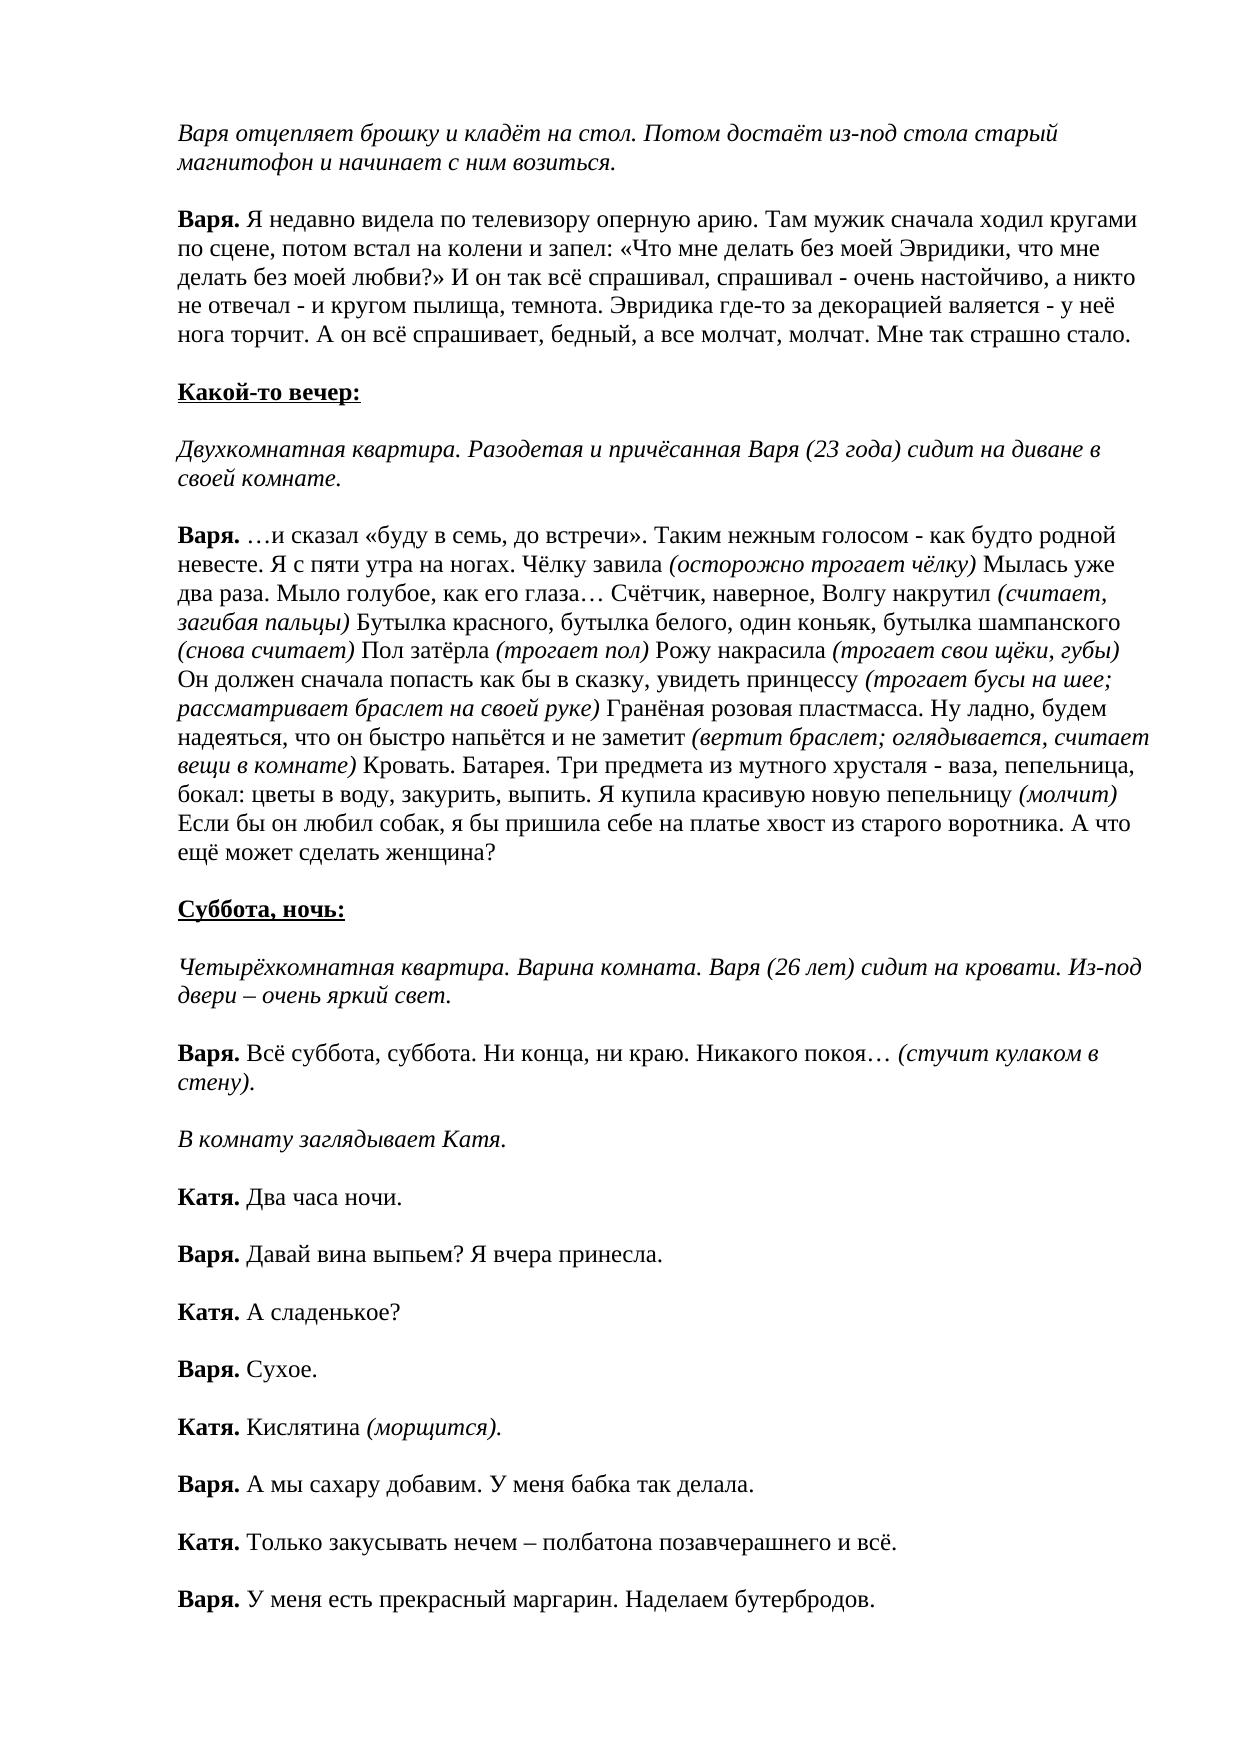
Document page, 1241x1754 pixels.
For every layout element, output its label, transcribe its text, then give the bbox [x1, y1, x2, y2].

text Двухкомнатная квартира. Разодетая и причёсанная Варя (23 года) сидит на диване в своей комнате. [177, 434, 1152, 492]
text Варя отцепляет брошку и кладёт на стол. Потом достаёт из-под стола старый магнитофон и начинает с ним возиться. [177, 118, 1152, 176]
text Варя. Я недавно видела по телевизору оперную арию. Там мужик сначала ходил кругами по сцене, потом встал на колени и запел: «Что мне делать без моей Эвридики, что мне делать без моей любви?» И он так всё спрашивал, спрашивал - очень настойчиво, а никто не отвечал - и кругом пылища, темнота. Эвридика где-то за декорацией валяется - у неё нога торчит. А он всё спрашивает, бедный, а все молчат, молчат. Мне так страшно стало. [177, 204, 1152, 348]
text Катя. Два часа ночи. [177, 1182, 1152, 1211]
text Суббота, ночь: [177, 894, 1152, 923]
text Катя. Кислятина (морщится). [177, 1412, 1152, 1441]
text В комнату заглядывает Катя. [177, 1124, 1152, 1153]
text Варя. Всё суббота, суббота. Ни конца, ни краю. Никакого покоя… (стучит кулаком в стену). [177, 1038, 1152, 1096]
text Варя. …и сказал «буду в семь, до встречи». Таким нежным голосом - как будто родной невесте. Я с пяти утра на ногах. Чёлку завила (осторожно трогает чёлку) Мылась уже два раза. Мыло голубое, как его глаза… Счётчик, наверное, Волгу накрутил (считает, загибая пальцы) Бутылка красного, бутылка белого, один коньяк, бутылка шампанского (снова считает) Пол затёрла (трогает пол) Рожу накрасила (трогает свои щёки, губы) Он должен сначала попасть как бы в сказку, увидеть принцессу (трогает бусы на шее; рассматривает браслет на своей руке) Гранёная розовая пластмасса. Ну ладно, будем надеяться, что он быстро напьётся и не заметит (вертит браслет; оглядывается, считает вещи в комнате) Кровать. Батарея. Три предмета из мутного хрусталя - ваза, пепельница, бокал: цветы в воду, закурить, выпить. Я купила красивую новую пепельницу (молчит) Если бы он любил собак, я бы пришила себе на платье хвост из старого воротника. А что ещё может сделать женщина? [177, 521, 1152, 866]
text Варя. Давай вина выпьем? Я вчера принесла. [177, 1239, 1152, 1268]
text Варя. А мы сахару добавим. У меня бабка так делала. [177, 1469, 1152, 1498]
text Какой-то вечер: [177, 377, 1152, 406]
text Варя. У меня есть прекрасный маргарин. Наделаем бутербродов. [177, 1584, 1152, 1613]
text Варя. Сухое. [177, 1354, 1152, 1383]
text Катя. Только закусывать нечем – полбатона позавчерашнего и всё. [177, 1527, 1152, 1556]
text Четырёхкомнатная квартира. Варина комната. Варя (26 лет) сидит на кровати. Из-под двери – очень яркий свет. [177, 952, 1152, 1009]
text Катя. А сладенькое? [177, 1297, 1152, 1326]
